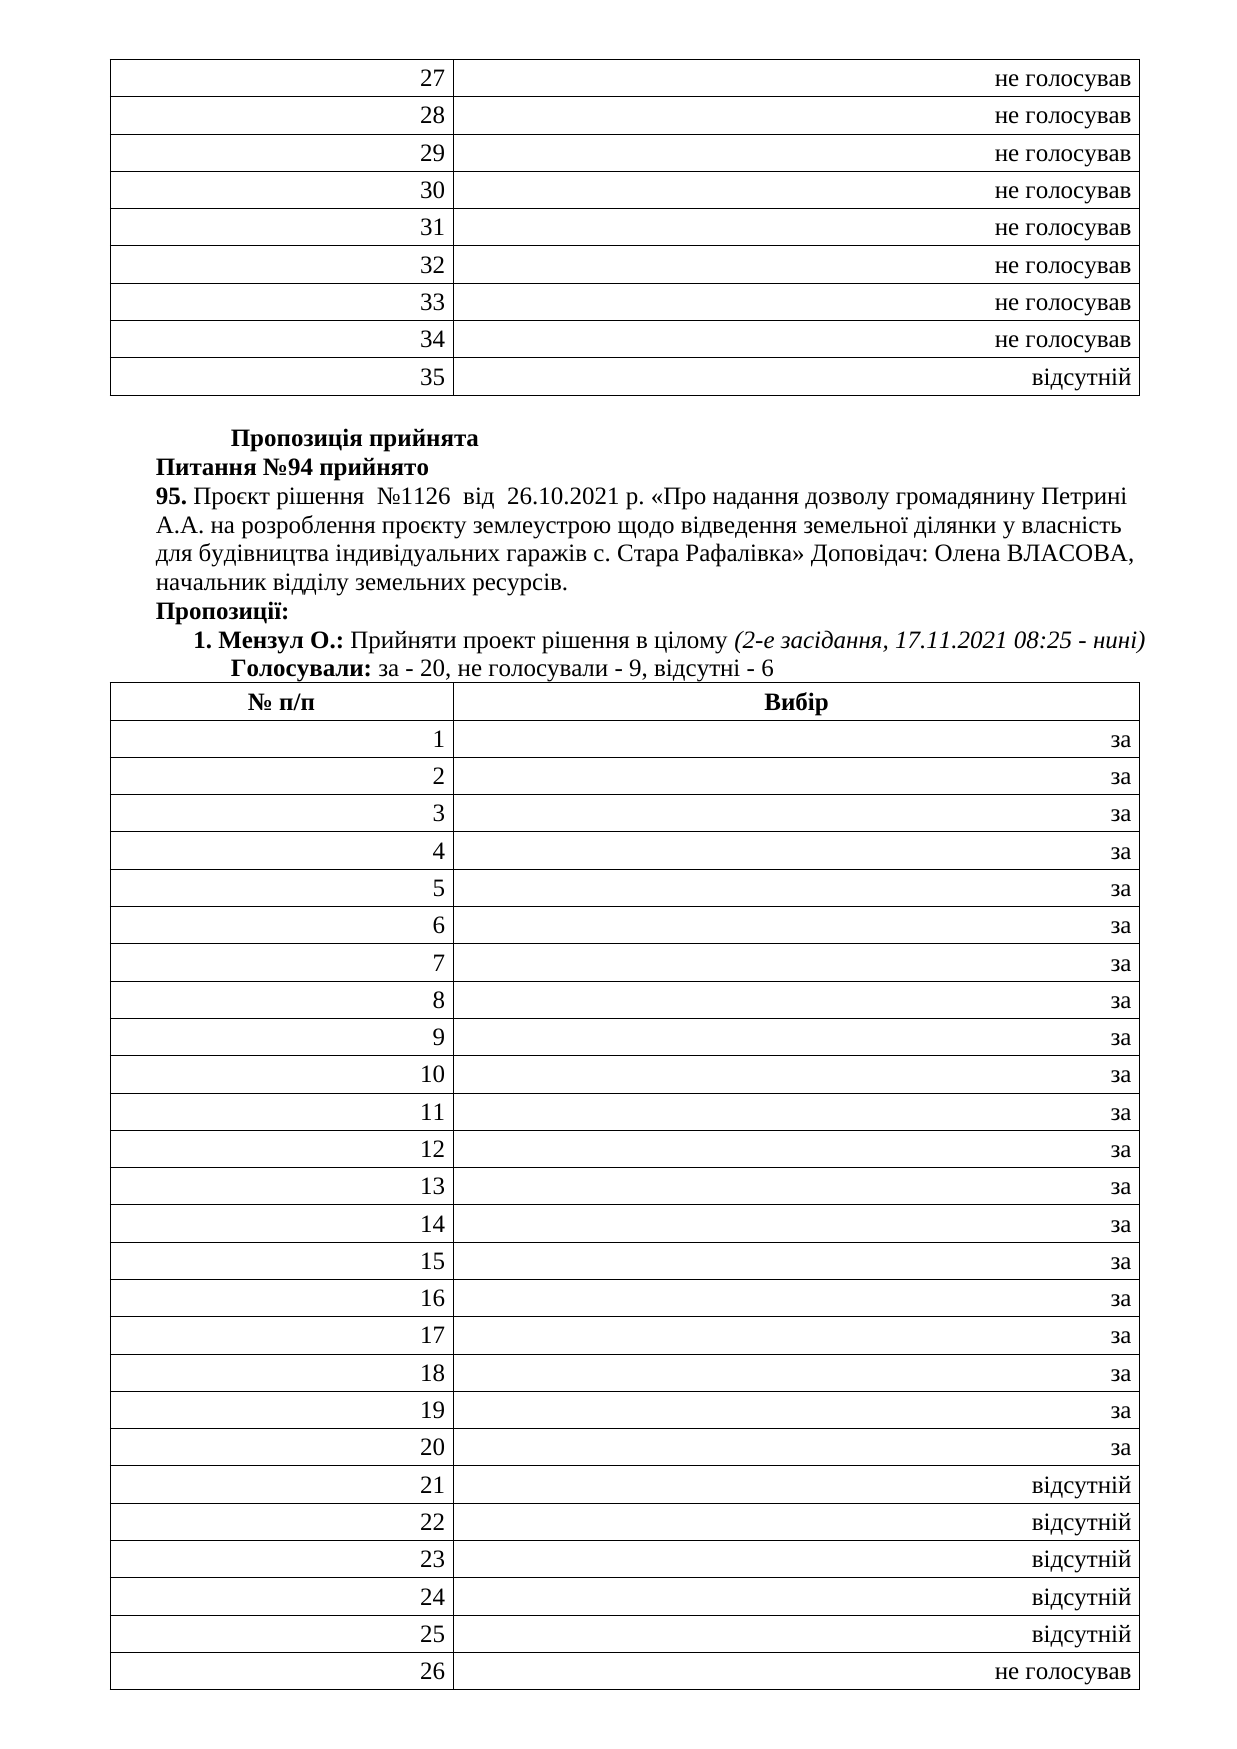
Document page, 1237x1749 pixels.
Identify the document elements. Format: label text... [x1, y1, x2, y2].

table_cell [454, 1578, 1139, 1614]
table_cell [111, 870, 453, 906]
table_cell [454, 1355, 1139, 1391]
text 1. Мензул О.: Прийняти проект рішення в цілому (2-е засідання, 17.11.2021 08:25 - нині) [193, 625, 1148, 653]
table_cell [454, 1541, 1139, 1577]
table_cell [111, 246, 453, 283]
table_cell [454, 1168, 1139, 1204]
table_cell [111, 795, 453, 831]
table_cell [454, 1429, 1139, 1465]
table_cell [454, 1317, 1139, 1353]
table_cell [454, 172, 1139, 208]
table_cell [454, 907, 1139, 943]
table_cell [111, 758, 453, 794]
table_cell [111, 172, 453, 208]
text Питання №94 прийнято [156, 452, 1148, 481]
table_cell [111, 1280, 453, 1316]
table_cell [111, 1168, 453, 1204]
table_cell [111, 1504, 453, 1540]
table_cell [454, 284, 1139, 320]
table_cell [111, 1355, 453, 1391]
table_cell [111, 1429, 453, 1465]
text Голосували: за - 20, не голосували - 9, відсутні - 6 [231, 653, 1148, 682]
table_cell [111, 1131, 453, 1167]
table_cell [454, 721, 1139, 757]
text 95. Проєкт рішення №1126 від 26.10.2021 р. «Про надання дозволу громадянину Петрині А.А. на розроблення проєкту землеустрою щодо відведення земельної ділянки у власність для будівництва індивідуальних гаражів с. Стара Рафалівка» Доповідач: Олена ВЛАСОВА, начальник відділу земельних ресурсів. [156, 481, 1148, 596]
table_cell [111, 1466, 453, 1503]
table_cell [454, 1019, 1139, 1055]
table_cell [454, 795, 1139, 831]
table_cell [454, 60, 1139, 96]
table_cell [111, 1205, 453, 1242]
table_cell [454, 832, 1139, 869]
text Пропозиція прийнята [231, 395, 1148, 452]
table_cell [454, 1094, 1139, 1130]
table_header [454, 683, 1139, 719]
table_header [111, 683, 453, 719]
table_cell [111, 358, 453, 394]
text Пропозиції: [156, 596, 1148, 625]
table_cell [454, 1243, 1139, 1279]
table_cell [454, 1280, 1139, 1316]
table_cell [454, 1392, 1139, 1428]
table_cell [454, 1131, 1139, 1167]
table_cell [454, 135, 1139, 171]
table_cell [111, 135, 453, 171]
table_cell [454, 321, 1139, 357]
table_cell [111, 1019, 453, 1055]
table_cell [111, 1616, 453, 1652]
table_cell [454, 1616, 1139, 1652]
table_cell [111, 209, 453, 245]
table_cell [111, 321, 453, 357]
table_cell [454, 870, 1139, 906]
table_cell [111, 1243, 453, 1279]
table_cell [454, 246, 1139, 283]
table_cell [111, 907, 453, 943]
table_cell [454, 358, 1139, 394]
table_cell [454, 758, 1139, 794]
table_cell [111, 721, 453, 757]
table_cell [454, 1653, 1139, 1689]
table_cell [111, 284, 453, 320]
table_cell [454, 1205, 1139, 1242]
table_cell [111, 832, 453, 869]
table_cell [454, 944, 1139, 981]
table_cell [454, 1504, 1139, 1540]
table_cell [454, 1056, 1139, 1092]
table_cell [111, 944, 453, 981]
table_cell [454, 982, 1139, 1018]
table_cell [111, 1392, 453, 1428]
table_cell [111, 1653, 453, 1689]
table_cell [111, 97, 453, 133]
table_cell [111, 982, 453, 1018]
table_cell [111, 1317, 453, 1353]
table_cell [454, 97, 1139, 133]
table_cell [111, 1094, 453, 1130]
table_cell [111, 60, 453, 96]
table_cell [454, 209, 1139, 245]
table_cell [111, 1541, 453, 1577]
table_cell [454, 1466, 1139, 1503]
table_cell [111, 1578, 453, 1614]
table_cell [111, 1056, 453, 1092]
